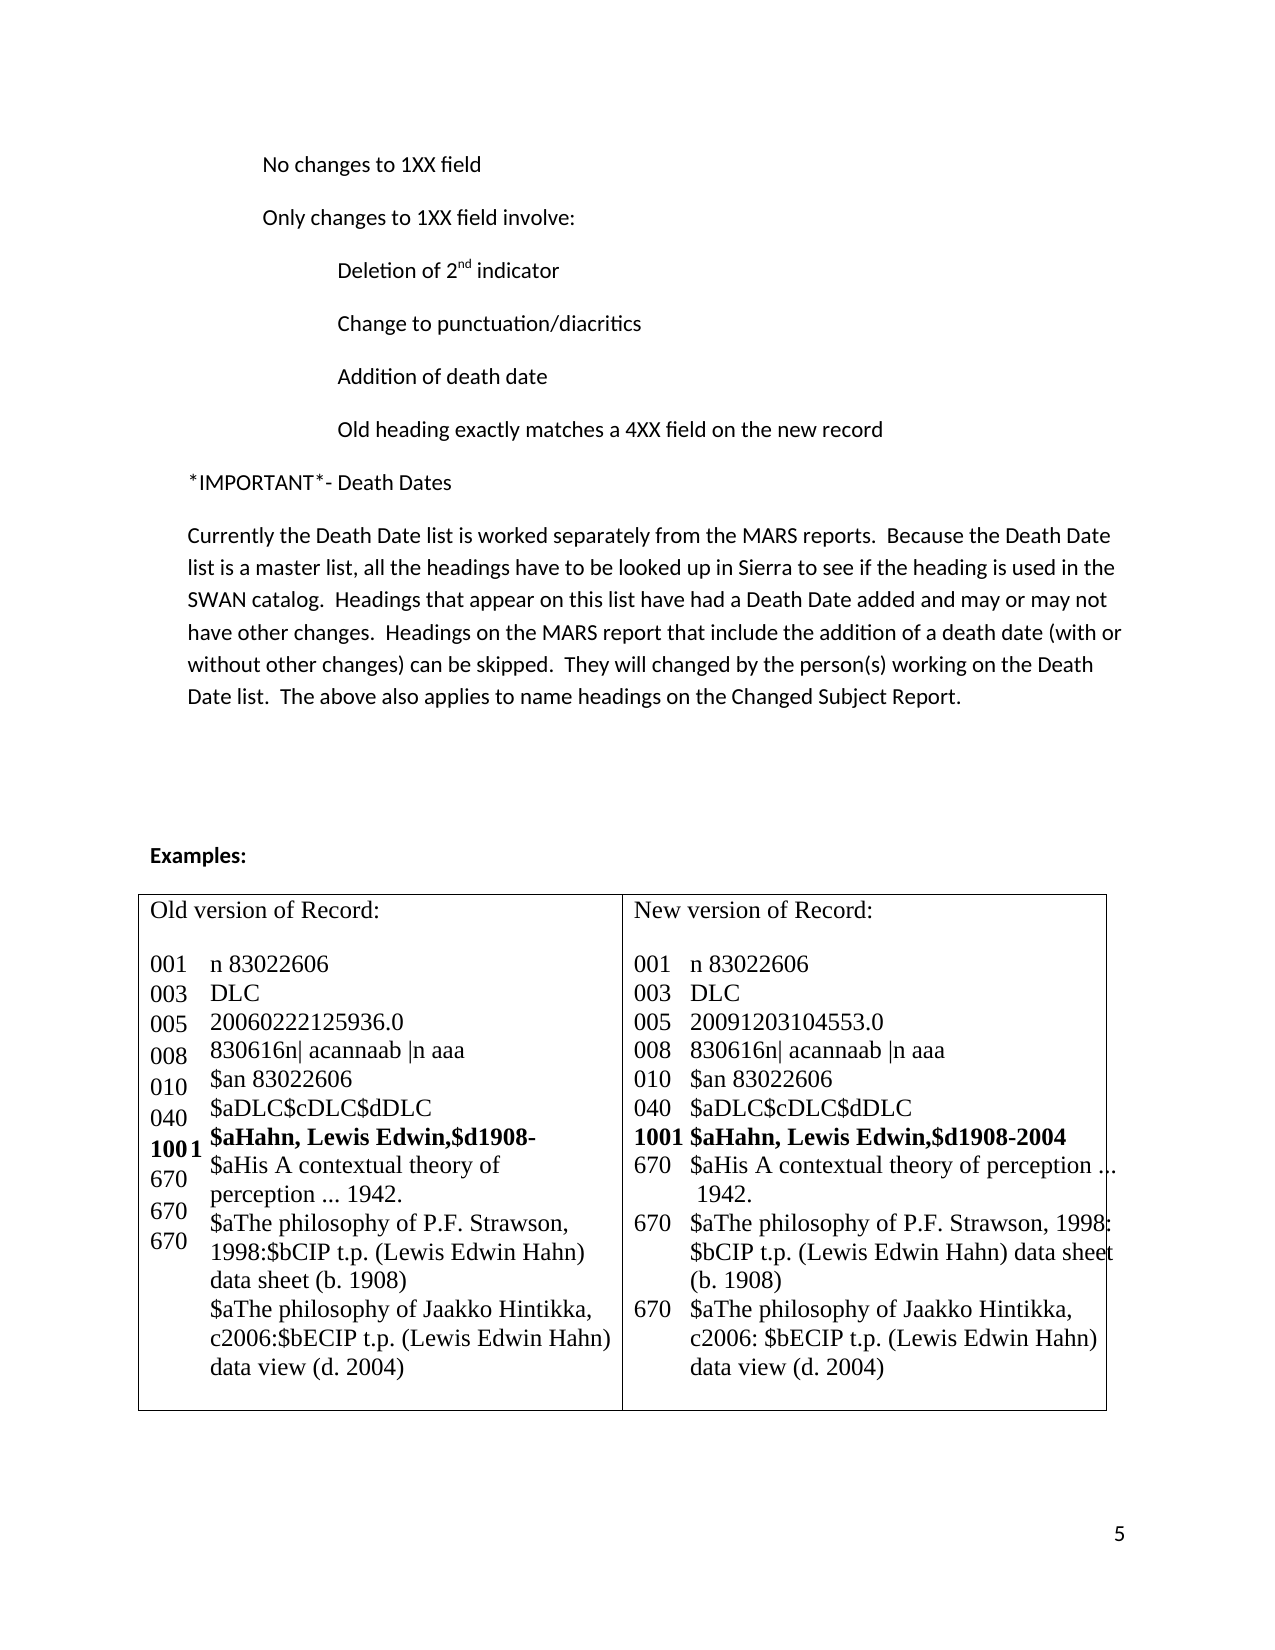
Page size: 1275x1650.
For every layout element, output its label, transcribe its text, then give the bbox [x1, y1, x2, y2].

text Deletion of 2nd indicator [337, 256, 1125, 284]
text Old heading exactly matches a 4XX field on the new record [337, 415, 1125, 443]
text Addition of death date [337, 362, 1125, 390]
text *IMPORTANT*- Death Dates [187, 468, 1125, 496]
table_header New version of Record: [623, 895, 1106, 1410]
text Currently the Death Date list is worked separately from the MARS reports. Because the Death Date list is a master list, all the headings have to be looked up in Sierra to see if the heading is used in the SWAN catalog. Headings that appear on this list have had a Death Date added and may or may not have other changes. Headings on the MARS report that include the addition of a death date (with or without other changes) can be skipped. They will changed by the person(s) working on the Death Date list. The above also applies to name headings on the Changed Subject Report. [187, 521, 1125, 710]
table_header Old version of Record: [139, 895, 622, 1410]
text Examples: [150, 841, 1125, 869]
text Change to punctuation/diacritics [337, 309, 1125, 337]
text No changes to 1XX field [262, 150, 1125, 178]
text Only changes to 1XX field involve: [262, 203, 1125, 231]
